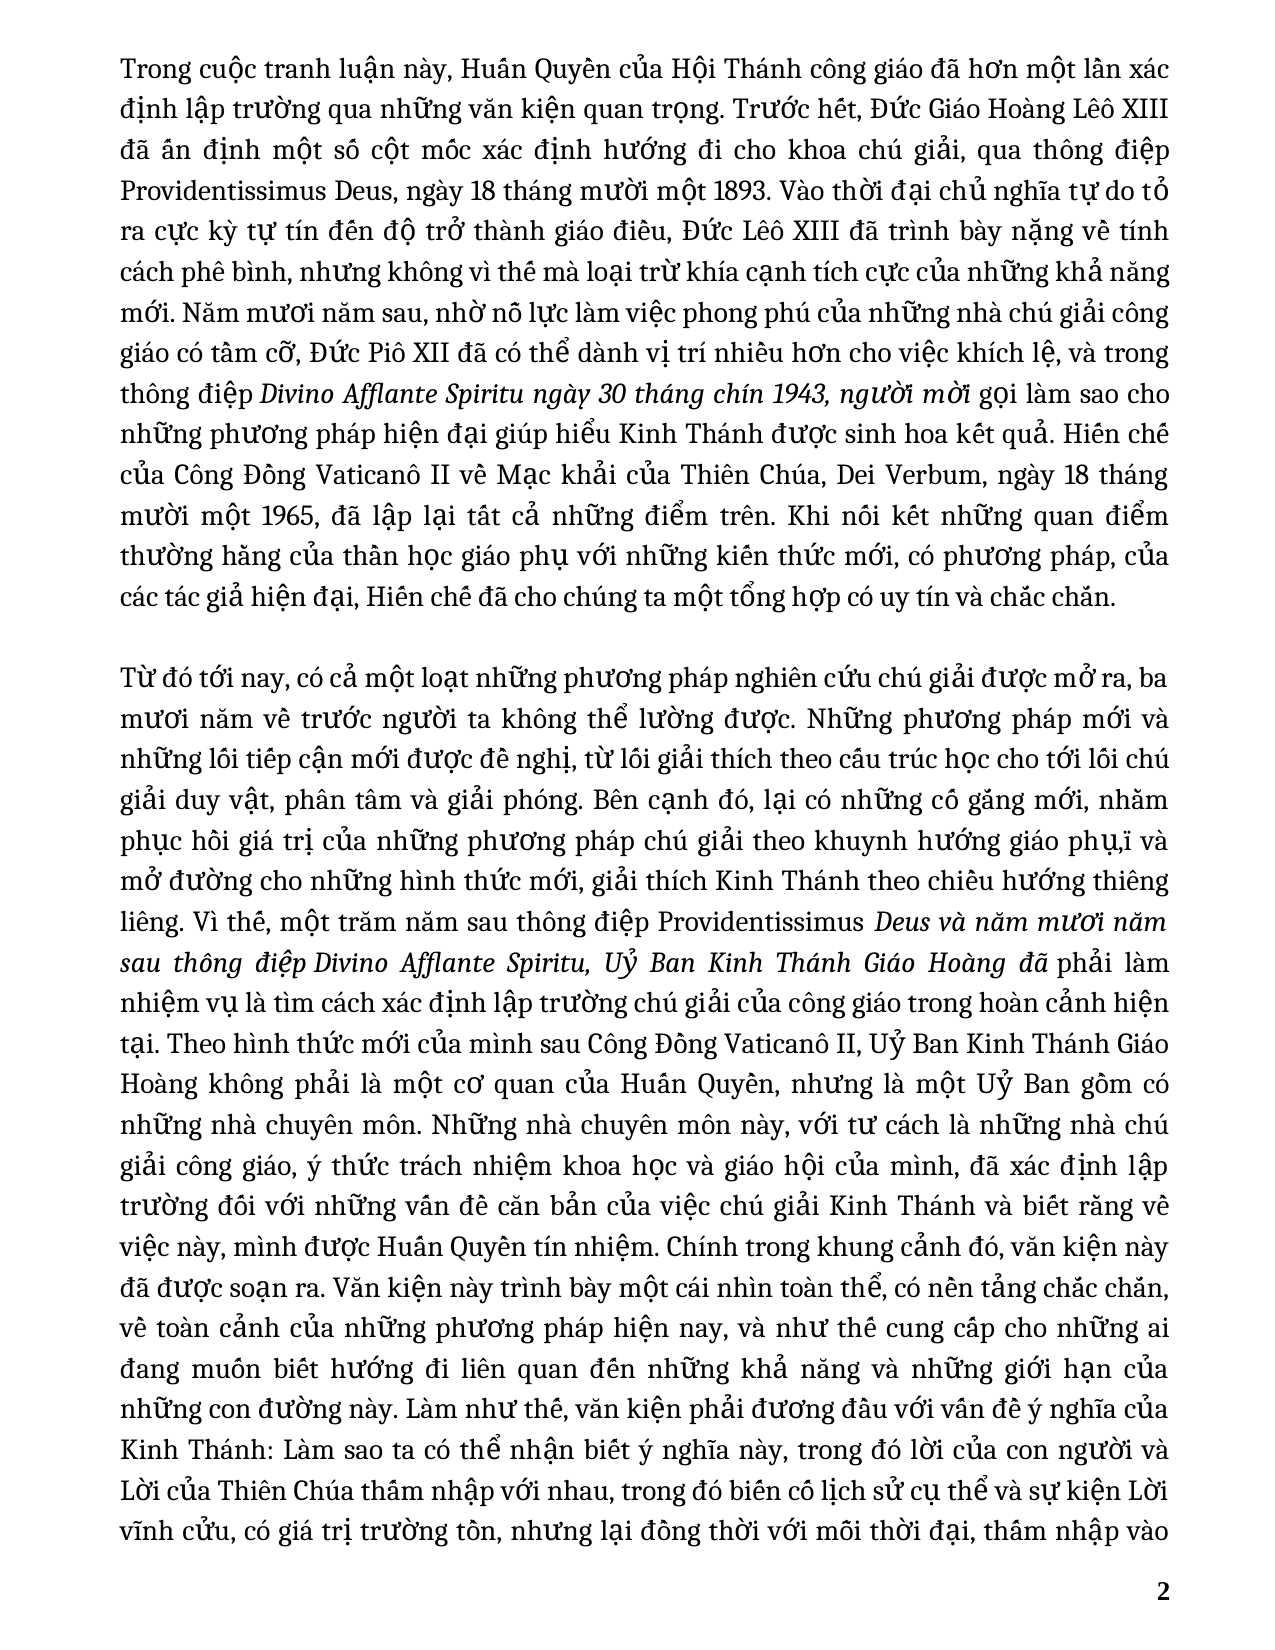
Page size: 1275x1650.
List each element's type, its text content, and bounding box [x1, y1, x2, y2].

text Trong cuộc tranh luận này, Huấn Quyền của Hội Thánh công giáo đã hơn một lần xác định lập trường qua những văn kiện quan trọng. Trước hết, Đức Giáo Hoàng Lêô XIII đã ấn định một số cột mốc xác định hướng đi cho khoa chú giải, qua thông điệp Providentissimus Deus, ngày 18 tháng mười một 1893. Vào thời đại chủ nghĩa tự do tỏ ra cực kỳ tự tín đến độ trở thành giáo điều, Đức Lêô XIII đã trình bày nặng về tính cách phê bình, nhưng không vì thế mà loại trừ khía cạnh tích cực của những khả năng mới. Năm mươi năm sau, nhờ nỗ lực làm việc phong phú của những nhà chú giải công giáo có tầm cỡ, Đức Piô XII đã có thể dành vị trí nhiều hơn cho việc khích lệ, và trong thông điệp Divino Afflante Spiritu ngày 30 tháng chín 1943, người mời gọi làm sao cho những phương pháp hiện đại giúp hiểu Kinh Thánh được sinh hoa kết quả. Hiến chế của Công Đồng Vaticanô II về Mạc khải của Thiên Chúa, Dei Verbum, ngày 18 tháng mười một 1965, đã lập lại tất cả những điểm trên. Khi nối kết những quan điểm thường hằng của thần học giáo phụ với những kiến thức mới, có phương pháp, của các tác giả hiện đại, Hiến chế đã cho chúng ta một tổng hợp có uy tín và chắc chắn. [120, 45, 1170, 614]
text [120, 654, 1170, 1548]
